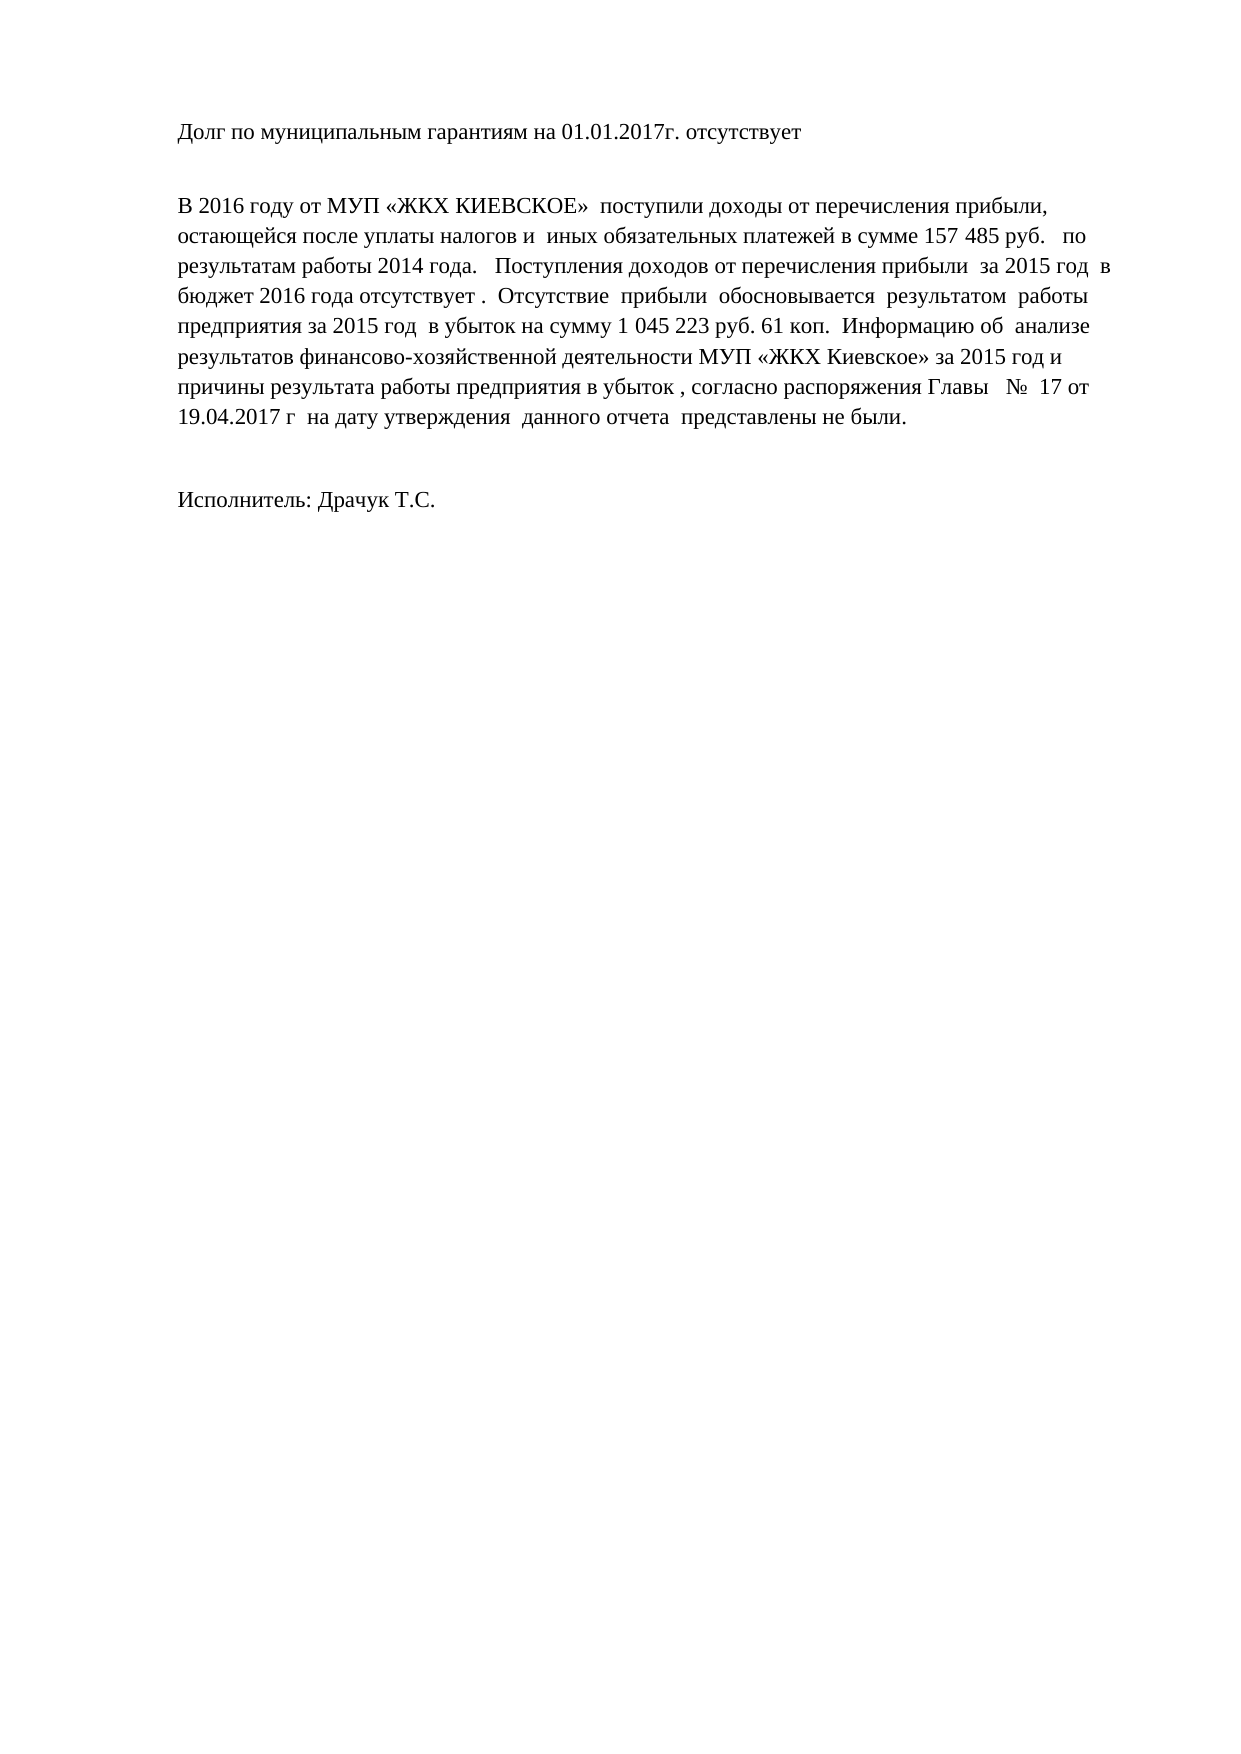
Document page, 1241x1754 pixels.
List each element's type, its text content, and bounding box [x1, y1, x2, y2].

text Исполнитель: Драчук Т.С. [177, 486, 1152, 512]
subtitle В 2016 году от МУП «ЖКХ КИЕВСКОЕ» поступили доходы от перечисления прибыли, остающейся после уплаты налогов и иных обязательных платежей в сумме 157 485 руб. по результатам работы 2014 года. Поступления доходов от перечисления прибыли за 2015 год в бюджет 2016 года отсутствует . Отсутствие прибыли обосновывается результатом работы предприятия за 2015 год в убыток на сумму 1 045 223 руб. 61 коп. Информацию об анализе результатов финансово-хозяйственной деятельности МУП «ЖКХ Киевское» за 2015 год и причины результата работы предприятия в убыток , согласно распоряжения Главы № 17 от 19.04.2017 г на дату утверждения данного отчета представлены не были. [177, 192, 1152, 429]
text Долг по муниципальным гарантиям на 01.01.2017г. отсутствует [177, 118, 1152, 144]
